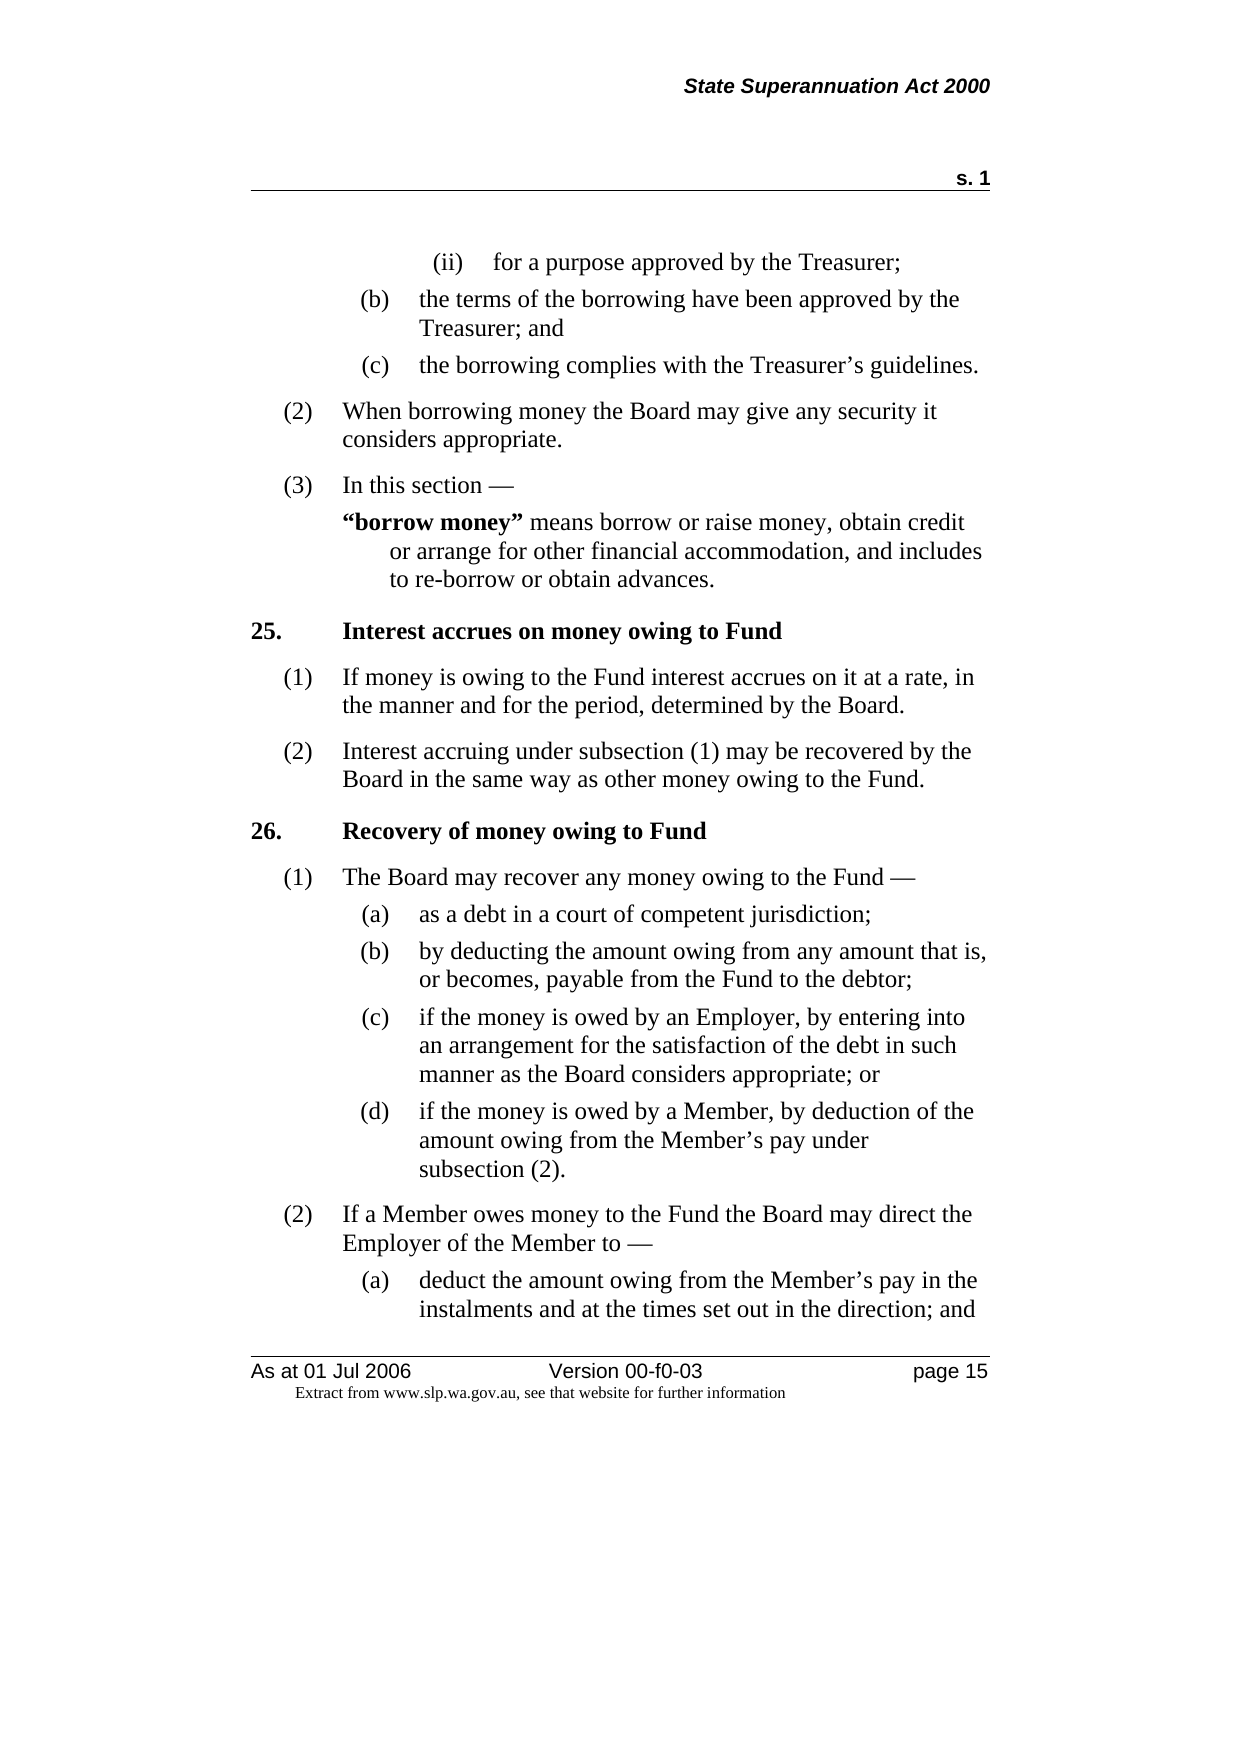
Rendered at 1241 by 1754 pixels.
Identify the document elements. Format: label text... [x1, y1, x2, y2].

text (2) When borrowing money the Board may give any security it considers appropriate. [251, 396, 990, 453]
text (b) the terms of the borrowing have been approved by the Treasurer; and [251, 284, 990, 342]
subtitle 26. Recovery of money owing to Fund [251, 816, 990, 845]
text (ii) for a purpose approved by the Treasurer; [251, 247, 990, 276]
text (3) In this section — [251, 470, 990, 499]
text (1) If money is owing to the Fund interest accrues on it at a rate, in the manner and for the period, determined by the Board. [251, 662, 990, 719]
text (c) the borrowing complies with the Treasurer’s guidelines. [251, 350, 990, 379]
text (2) If a Member owes money to the Fund the Board may direct the Employer of the Member to — [251, 1199, 990, 1257]
text (1) The Board may recover any money owing to the Fund — [251, 862, 990, 890]
text “borrow money” means borrow or raise money, obtain credit or arrange for other financial accommodation, and includes to re-borrow or obtain advances. [251, 507, 990, 593]
text (d) if the money is owed by a Member, by deduction of the amount owing from the Member’s pay under subsection (2). [251, 1096, 990, 1182]
text (a) as a debt in a court of competent jurisdiction; [251, 899, 990, 927]
text (c) if the money is owed by an Employer, by entering into an arrangement for the satisfaction of the debt in such manner as the Board considers appropriate; or [251, 1002, 990, 1088]
text (b) by deducting the amount owing from any amount that is, or becomes, payable from the Fund to the debtor; [251, 936, 990, 993]
text (2) Interest accruing under subsection (1) may be recovered by the Board in the same way as other money owing to the Fund. [251, 736, 990, 793]
text (a) deduct the amount owing from the Member’s pay in the instalments and at the times set out in the direction; and [251, 1265, 990, 1322]
subtitle 25. Interest accrues on money owing to Fund [251, 616, 990, 645]
